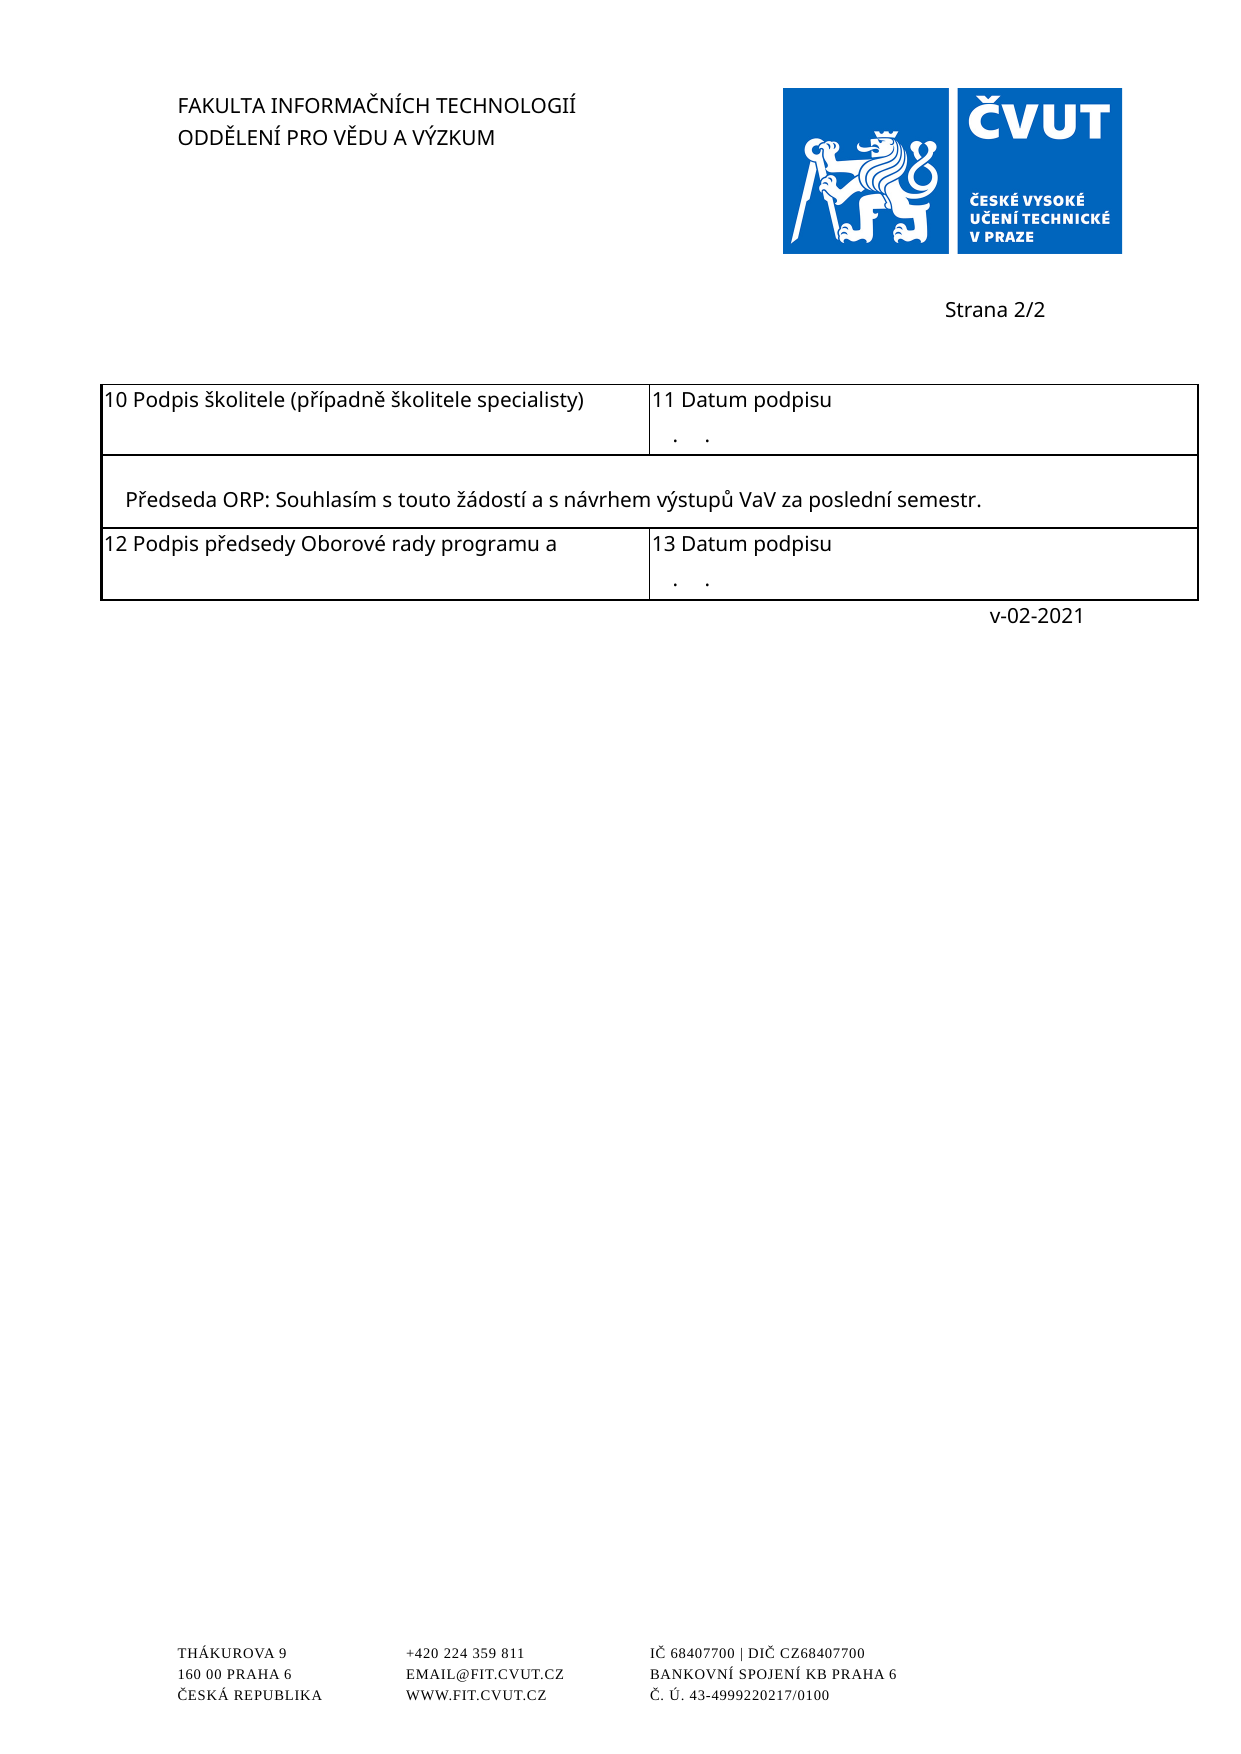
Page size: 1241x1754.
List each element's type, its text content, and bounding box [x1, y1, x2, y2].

text v-02-2021 [177, 601, 1122, 629]
table_cell 10 Podpis školitele (případně školitele specialisty) [103, 385, 649, 454]
table_cell 12 Podpis předsedy Oborové rady programu a [103, 529, 649, 599]
table_cell 13 Datum podpisu . . [650, 529, 1197, 599]
table_cell Předseda ORP: Souhlasím s touto žádostí a s návrhem výstupů VaV za poslední semestr. [103, 456, 1197, 527]
table_cell 11 Datum podpisu . . [650, 385, 1197, 454]
picture [783, 88, 1123, 254]
